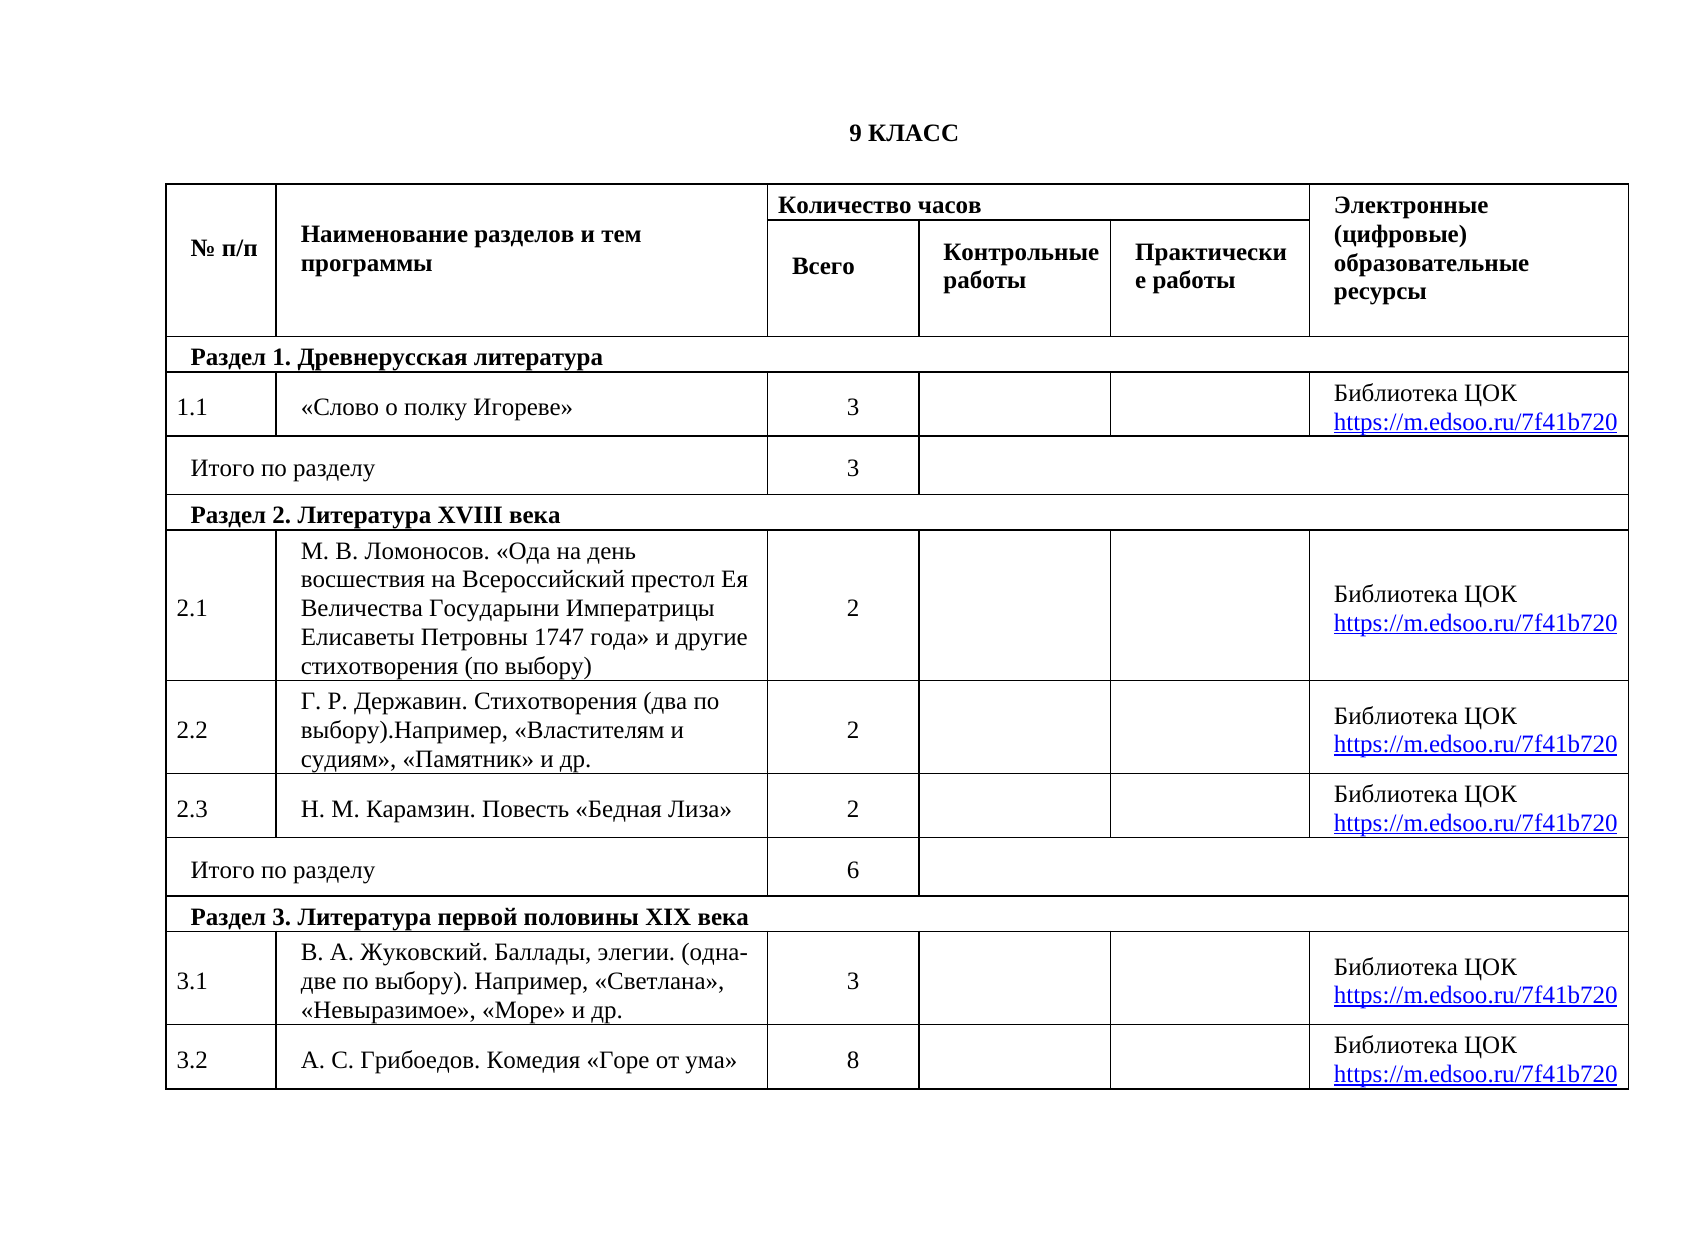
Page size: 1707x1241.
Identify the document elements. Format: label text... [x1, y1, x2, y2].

table_cell 2 [768, 774, 918, 837]
text 9 КЛАСС [190, 118, 1618, 147]
table_cell [920, 373, 1110, 435]
table_cell 2 [768, 531, 918, 679]
table_cell 3.1 [167, 932, 275, 1023]
table_cell Всего [768, 221, 918, 336]
table_cell Итого по разделу [167, 437, 767, 493]
table_cell А. С. Грибоедов. Комедия «Горе от ума» [277, 1025, 767, 1088]
table_cell [920, 681, 1110, 773]
table_cell Практические работы [1111, 221, 1309, 336]
table_cell М. В. Ломоносов. «Ода на день восшествия на Всероссийский престол Ея Величества Государыни Императрицы Елисаветы Петровны 1747 года» и другие стихотворения (по выбору) [277, 531, 767, 679]
table_cell Библиотека ЦОК https://m.edsoo.ru/7f41b720 [1310, 681, 1628, 773]
table_cell 2.2 [167, 681, 275, 773]
table_cell 8 [768, 1025, 918, 1088]
table_cell «Слово о полку Игореве» [277, 373, 767, 435]
table_cell 3 [768, 437, 918, 493]
table_cell Н. М. Карамзин. Повесть «Бедная Лиза» [277, 774, 767, 837]
table_cell [920, 838, 1628, 895]
table_cell [1111, 1025, 1309, 1088]
table_cell Раздел 1. Древнерусская литература [167, 337, 1628, 371]
table_cell Библиотека ЦОК https://m.edsoo.ru/7f41b720 [1310, 373, 1628, 435]
table_cell [1111, 531, 1309, 679]
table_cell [1310, 932, 1628, 1023]
table_cell [1111, 681, 1309, 773]
table_cell [1111, 932, 1309, 1023]
table_cell Г. Р. Державин. Стихотворения (два по выбору).Например, «Властителям и судиям», «Памятник» и др. [277, 681, 767, 773]
table_cell [1111, 373, 1309, 435]
table_cell [920, 531, 1110, 679]
table_cell 3 [768, 932, 918, 1023]
table_cell Контрольные работы [920, 221, 1110, 336]
table_cell Итого по разделу [167, 838, 767, 895]
table_cell [920, 1025, 1110, 1088]
table_cell 3 [768, 373, 918, 435]
table_cell Раздел 3. Литература первой половины XIX века [167, 897, 1628, 931]
table_cell [1111, 774, 1309, 837]
table_cell [920, 774, 1110, 837]
table_header № п/п [167, 185, 275, 336]
table_cell 2.1 [167, 531, 275, 679]
table_cell В. А. Жуковский. Баллады, элегии. (одна-две по выбору). Например, «Светлана», «Невыразимое», «Море» и др. [277, 932, 767, 1023]
table_cell 3.2 [167, 1025, 275, 1088]
table_cell 2.3 [167, 774, 275, 837]
table_header Наименование разделов и тем программы [277, 185, 767, 336]
table_cell Библиотека ЦОК https://m.edsoo.ru/7f41b720 [1310, 531, 1628, 679]
table_cell [920, 437, 1628, 493]
table_header Количество часов [768, 185, 1309, 219]
table_header Электронные (цифровые) образовательные ресурсы [1310, 185, 1628, 336]
table_cell 6 [768, 838, 918, 895]
table_cell 2 [768, 681, 918, 773]
table_cell [920, 932, 1110, 1023]
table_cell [1310, 1025, 1628, 1088]
table_cell Библиотека ЦОК https://m.edsoo.ru/7f41b720 [1310, 774, 1628, 837]
table_cell Раздел 2. Литература XVIII века [167, 495, 1628, 529]
table_cell 1.1 [167, 373, 275, 435]
